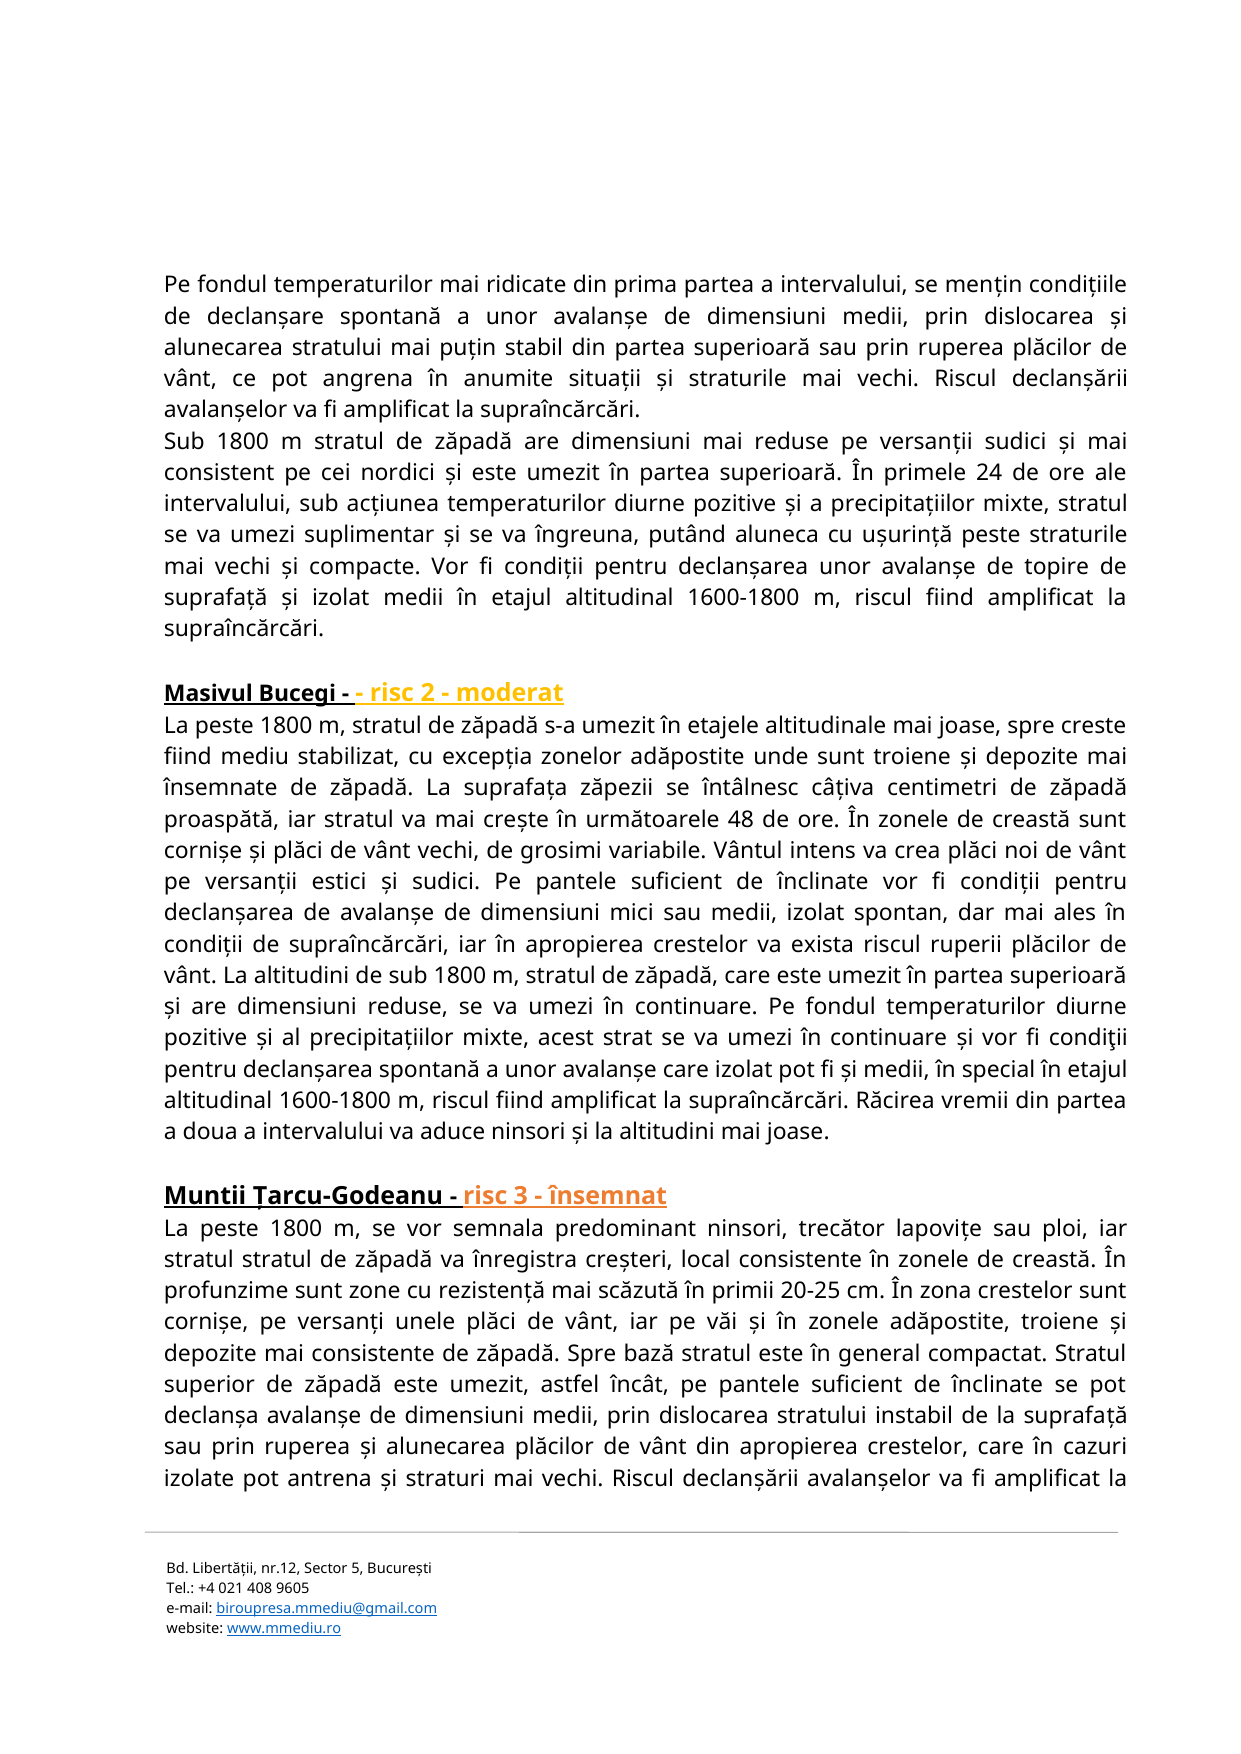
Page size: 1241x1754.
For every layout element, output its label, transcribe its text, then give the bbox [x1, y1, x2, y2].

text Masivul Bucegi - - risc 2 - moderat [164, 675, 1128, 709]
text La peste 1800 m, stratul de zăpadă s-a umezit în etajele altitudinale mai joase, spre creste fiind mediu stabilizat, cu excepția zonelor adăpostite unde sunt troiene și depozite mai însemnate de zăpadă. La suprafața zăpezii se întâlnesc câțiva centimetri de zăpadă proaspătă, iar stratul va mai crește în următoarele 48 de ore. În zonele de creastă sunt cornișe și plăci de vânt vechi, de grosimi variabile. Vântul intens va crea plăci noi de vânt pe versanții estici și sudici. Pe pantele suficient de înclinate vor fi condiții pentru declanșarea de avalanșe de dimensiuni mici sau medii, izolat spontan, dar mai ales în condiții de supraîncărcări, iar în apropierea crestelor va exista riscul ruperii plăcilor de vânt. La altitudini de sub 1800 m, stratul de zăpadă, care este umezit în partea superioară și are dimensiuni reduse, se va umezi în continuare. Pe fondul temperaturilor diurne pozitive și al precipitațiilor mixte, acest strat se va umezi în continuare și vor fi condiţii pentru declanșarea spontană a unor avalanșe care izolat pot fi și medii, în special în etajul altitudinal 1600-1800 m, riscul fiind amplificat la supraîncărcări. Răcirea vremii din partea a doua a intervalului va aduce ninsori și la altitudini mai joase. [164, 709, 1128, 1146]
text Muntii Ţarcu-Godeanu - risc 3 - însemnat [164, 1177, 1128, 1212]
text Pe fondul temperaturilor mai ridicate din prima partea a intervalului, se mențin condițiile de declanșare spontană a unor avalanșe de dimensiuni medii, prin dislocarea și alunecarea stratului mai puțin stabil din partea superioară sau prin ruperea plăcilor de vânt, ce pot angrena în anumite situații și straturile mai vechi. Riscul declanșării avalanșelor va fi amplificat la supraîncărcări. [164, 268, 1128, 425]
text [164, 1212, 1128, 1493]
text Sub 1800 m stratul de zăpadă are dimensiuni mai reduse pe versanții sudici și mai consistent pe cei nordici și este umezit în partea superioară. În primele 24 de ore ale intervalului, sub acțiunea temperaturilor diurne pozitive și a precipitațiilor mixte, stratul se va umezi suplimentar și se va îngreuna, putând aluneca cu ușurință peste straturile mai vechi și compacte. Vor fi condiții pentru declanșarea unor avalanșe de topire de suprafață și izolat medii în etajul altitudinal 1600-1800 m, riscul fiind amplificat la supraîncărcări. [164, 425, 1128, 643]
